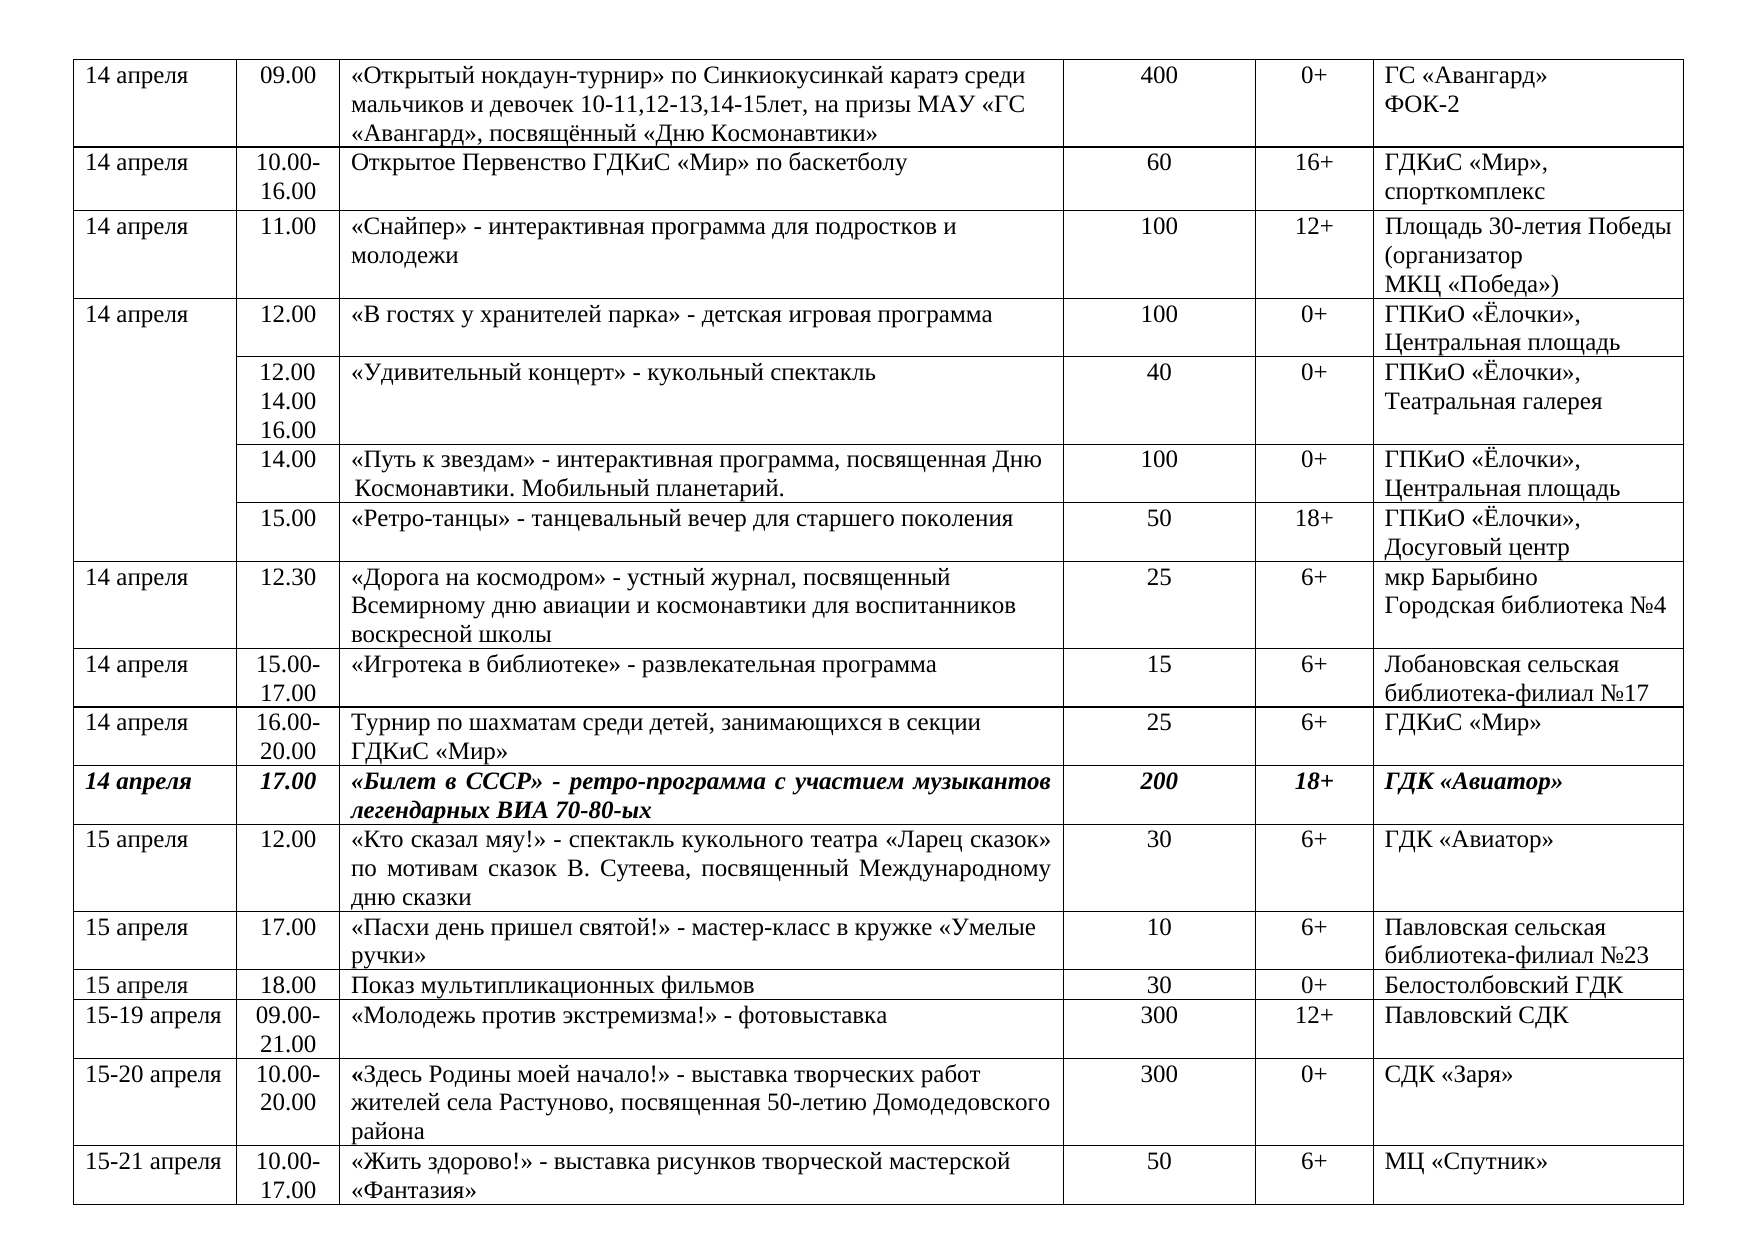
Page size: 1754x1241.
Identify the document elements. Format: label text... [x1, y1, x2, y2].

table_cell 30 [1064, 825, 1255, 911]
table_cell «Удивительный концерт» - кукольный спектакль [340, 357, 1063, 443]
table_cell «Снайпер» - интерактивная программа для подростков и молодежи [340, 211, 1063, 298]
table_cell 25 [1064, 562, 1255, 648]
table_cell 400 [1064, 60, 1255, 146]
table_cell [340, 1146, 1063, 1203]
table_cell 25 [1064, 708, 1255, 765]
table_cell 18+ [1256, 503, 1373, 561]
table_cell «Кто сказал мяу!» - спектакль кукольного театра «Ларец сказок» по мотивам сказок В. Сутеева, посвященный Международному дню сказки [340, 825, 1063, 911]
table_cell ГДК «Авиатор» [1374, 825, 1683, 911]
table_cell 14 апреля [74, 299, 236, 561]
table_cell 15-20 апреля [74, 1059, 236, 1145]
table_cell «Путь к звездам» - интерактивная программа, посвященная Дню Космонавтики. Мобильный планетарий. [340, 445, 1063, 502]
table_cell 09.00-21.00 [237, 1000, 339, 1058]
table_cell 6+ [1256, 912, 1373, 969]
table_cell 12.00 [237, 299, 339, 356]
table_cell «Дорога на космодром» - устный журнал, посвященный Всемирному дню авиации и космонавтики для воспитанников воскресной школы [340, 562, 1063, 648]
table_cell 18+ [1256, 766, 1373, 823]
table_cell 0+ [1256, 445, 1373, 502]
table_cell 14.00 [237, 445, 339, 502]
table_cell 15 апреля [74, 912, 236, 969]
table_cell «Открытый нокдаун-турнир» по Синкиокусинкай каратэ среди мальчиков и девочек 10-11,12-13,14-15лет, на призы МАУ «ГС «Авангард», посвящённый «Дню Космонавтики» [340, 60, 1063, 146]
table_cell 40 [1064, 357, 1255, 443]
table_cell «В гостях у хранителей парка» - детская игровая программа [340, 299, 1063, 356]
table_cell МЦ «Спутник» [1374, 1146, 1683, 1203]
table_cell 17.00 [237, 912, 339, 969]
table_cell 15.00-17.00 [237, 649, 339, 706]
table_cell «Игротека в библиотеке» - развлекательная программа [340, 649, 1063, 706]
table_cell 14 апреля [74, 148, 236, 210]
table_cell 14 апреля [74, 649, 236, 706]
table_cell 0+ [1256, 299, 1373, 356]
table_cell 15.00 [237, 503, 339, 561]
table_cell ГДКиС «Мир» [1374, 708, 1683, 765]
table_cell ГПКиО «Ёлочки», Театральная галерея [1374, 357, 1683, 443]
table_cell 16+ [1256, 148, 1373, 210]
table_cell 6+ [1256, 649, 1373, 706]
table_cell 6+ [1256, 708, 1373, 765]
table_cell «Ретро-танцы» - танцевальный вечер для старшего поколения [340, 503, 1063, 561]
table_cell 15 [1064, 649, 1255, 706]
table_cell 12+ [1256, 211, 1373, 298]
table_cell 15-21 апреля [74, 1146, 236, 1203]
table_cell Белостолбовский ГДК [1374, 970, 1683, 999]
table_cell 50 [1064, 1146, 1255, 1203]
table_cell 10.00-16.00 [237, 148, 339, 210]
table_cell 50 [1064, 503, 1255, 561]
table_cell «Здесь Родины моей начало!» - выставка творческих работ жителей села Растуново, посвященная 50-летию Домодедовского района [340, 1059, 1063, 1145]
table_cell Павловский СДК [1374, 1000, 1683, 1058]
table_cell 14 апреля [74, 708, 236, 765]
table_cell 6+ [1256, 1146, 1373, 1203]
table_cell 15-19 апреля [74, 1000, 236, 1058]
table_cell 15 апреля [74, 970, 236, 999]
table_cell 100 [1064, 445, 1255, 502]
table_cell «Молодежь против экстремизма!» - фотовыставка [340, 1000, 1063, 1058]
table_cell 0+ [1256, 1059, 1373, 1145]
table_cell 100 [1064, 299, 1255, 356]
table_cell 11.00 [237, 211, 339, 298]
table_cell Площадь 30-летия Победы (организатор МКЦ «Победа») [1374, 211, 1683, 298]
table_cell 10.00-20.00 [237, 1059, 339, 1145]
table_cell 300 [1064, 1000, 1255, 1058]
table_cell 6+ [1256, 562, 1373, 648]
table_cell 300 [1064, 1059, 1255, 1145]
table_cell 12.00 14.00 16.00 [237, 357, 339, 443]
table_cell 15 апреля [74, 825, 236, 911]
table_cell 0+ [1256, 357, 1373, 443]
table_cell 09.00 [237, 60, 339, 146]
table_cell 17.00 [237, 766, 339, 823]
table_cell Турнир по шахматам среди детей, занимающихся в секции ГДКиС «Мир» [340, 708, 1063, 765]
table_cell 100 [1064, 211, 1255, 298]
table_cell 12.00 [237, 825, 339, 911]
table_cell ГДКиС «Мир», спорткомплекс [1374, 148, 1683, 210]
table_cell 60 [1064, 148, 1255, 210]
table_cell 10 [1064, 912, 1255, 969]
table_cell СДК «Заря» [1374, 1059, 1683, 1145]
table_cell 12.30 [237, 562, 339, 648]
table_cell 0+ [1256, 970, 1373, 999]
table_cell ГС «Авангард» ФОК-2 [1374, 60, 1683, 146]
table_cell «Билет в СССР» - ретро-программа с участием музыкантов легендарных ВИА 70-80-ых [340, 766, 1063, 823]
table_cell 30 [1064, 970, 1255, 999]
table_cell мкр Барыбино Городская библиотека №4 [1374, 562, 1683, 648]
table_cell 18.00 [237, 970, 339, 999]
table_cell 10.00-17.00 [237, 1146, 339, 1203]
table_cell 14 апреля [74, 60, 236, 146]
table_cell Павловская сельская библиотека-филиал №23 [1374, 912, 1683, 969]
table_cell 14 апреля [74, 766, 236, 823]
table_cell 14 апреля [74, 562, 236, 648]
table_cell ГПКиО «Ёлочки», Центральная площадь [1374, 299, 1683, 356]
table_cell 200 [1064, 766, 1255, 823]
table_cell ГПКиО «Ёлочки», Центральная площадь [1374, 445, 1683, 502]
table_cell Показ мультипликационных фильмов [340, 970, 1063, 999]
table_cell Открытое Первенство ГДКиС «Мир» по баскетболу [340, 148, 1063, 210]
table_cell 14 апреля [74, 211, 236, 298]
table_cell 12+ [1256, 1000, 1373, 1058]
table_cell Лобановская сельская библиотека-филиал №17 [1374, 649, 1683, 706]
table_cell 0+ [1256, 60, 1373, 146]
table_cell 6+ [1256, 825, 1373, 911]
table_cell ГДК «Авиатор» [1374, 766, 1683, 823]
table_cell «Пасхи день пришел святой!» - мастер-класс в кружке «Умелые ручки» [340, 912, 1063, 969]
table_cell ГПКиО «Ёлочки», Досуговый центр [1374, 503, 1683, 561]
table_cell 16.00-20.00 [237, 708, 339, 765]
